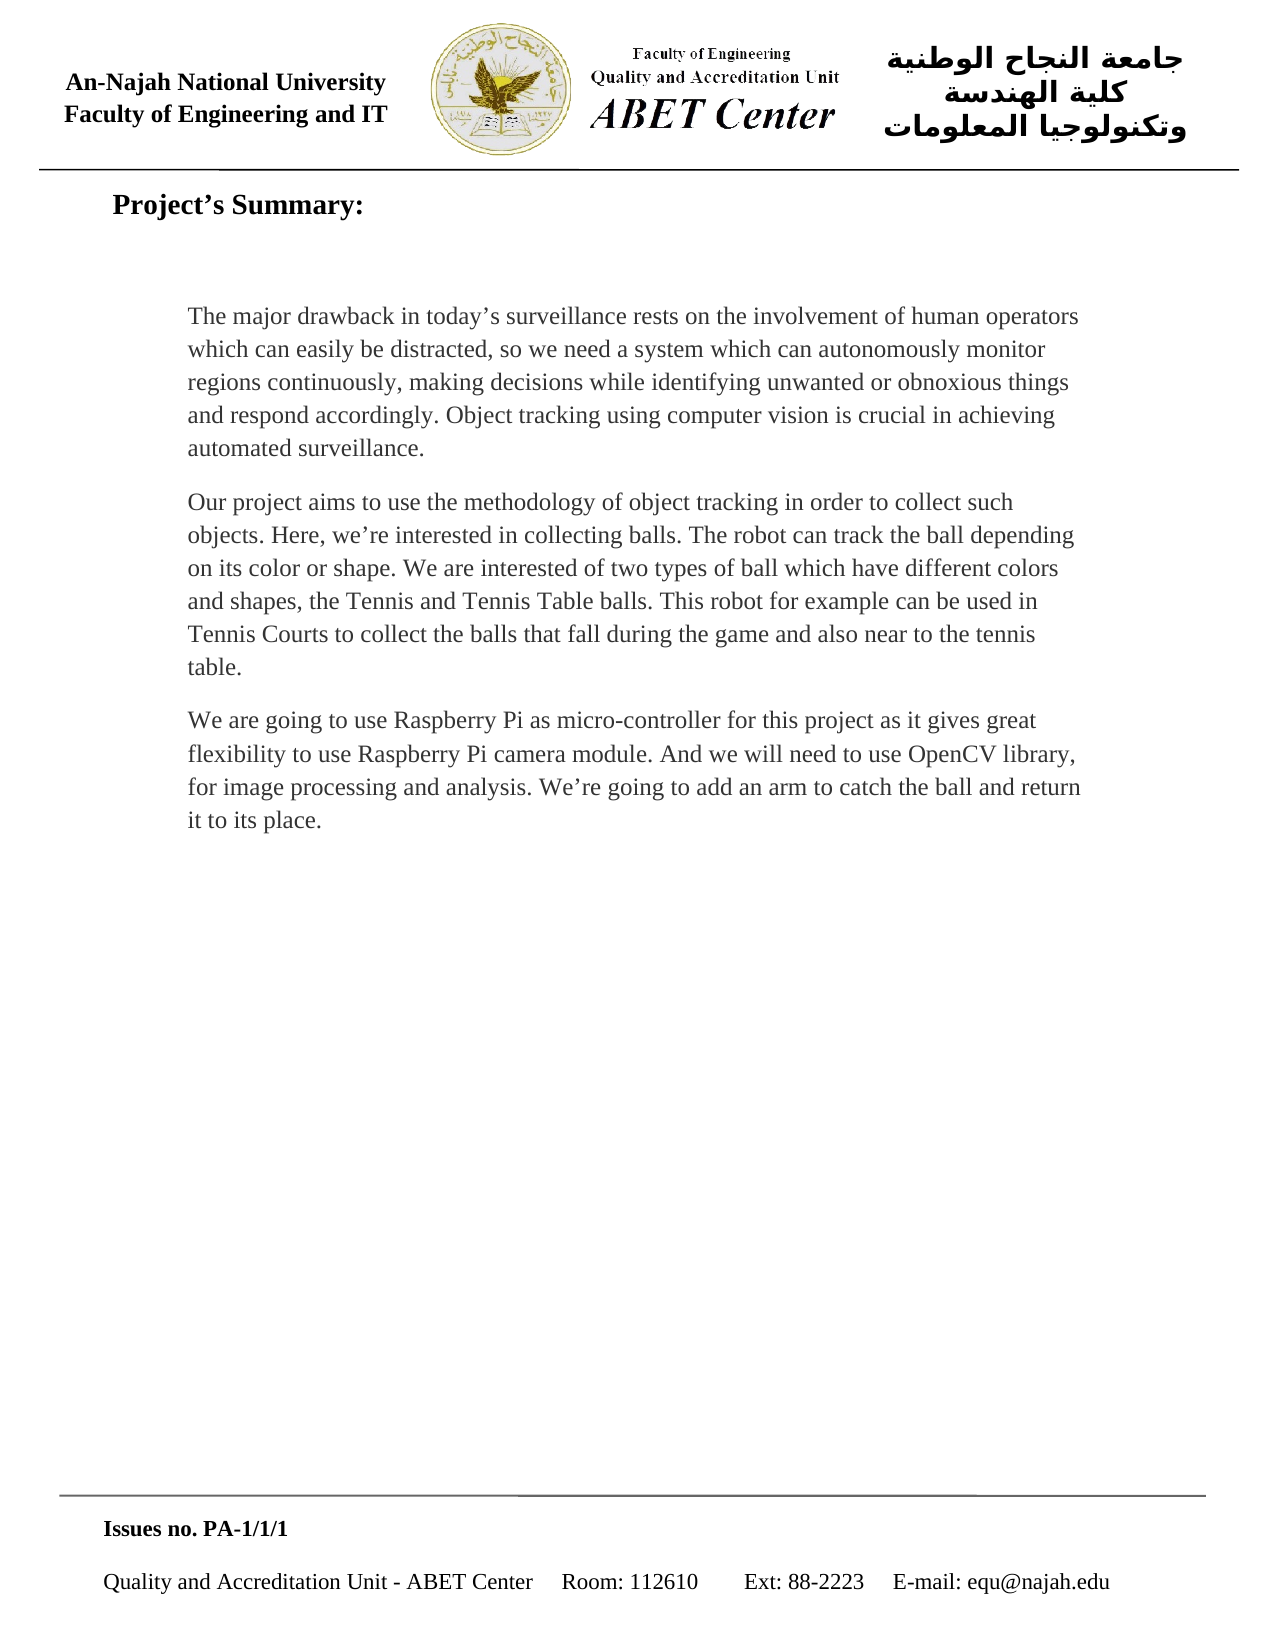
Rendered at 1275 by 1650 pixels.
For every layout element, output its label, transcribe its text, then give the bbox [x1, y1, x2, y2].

text The major drawback in today’s surveillance rests on the involvement of human operators which can easily be distracted, so we need a system which can autonomously monitor regions continuously, making decisions while identifying unwanted or obnoxious things and respond accordingly. Object tracking using computer vision is crucial in achieving automated surveillance. [187, 301, 1087, 462]
text Our project aims to use the methodology of object tracking in order to collect such objects. Here, we’re interested in collecting balls. The robot can track the ball depending on its color or shape. We are interested of two types of ball which have different colors and shapes, the Tennis and Tennis Table balls. This robot for example can be used in Tennis Courts to collect the balls that fall during the game and also near to the tennis table. [187, 487, 1087, 681]
picture [423, 17, 853, 163]
text Project’s Summary: [112, 187, 1191, 221]
text We are going to use Raspberry Pi as micro-controller for this project as it gives great flexibility to use Raspberry Pi camera module. And we will need to use OpenCV library, for image processing and analysis. We’re going to add an arm to catch the ball and return it to its place. [187, 706, 1087, 833]
